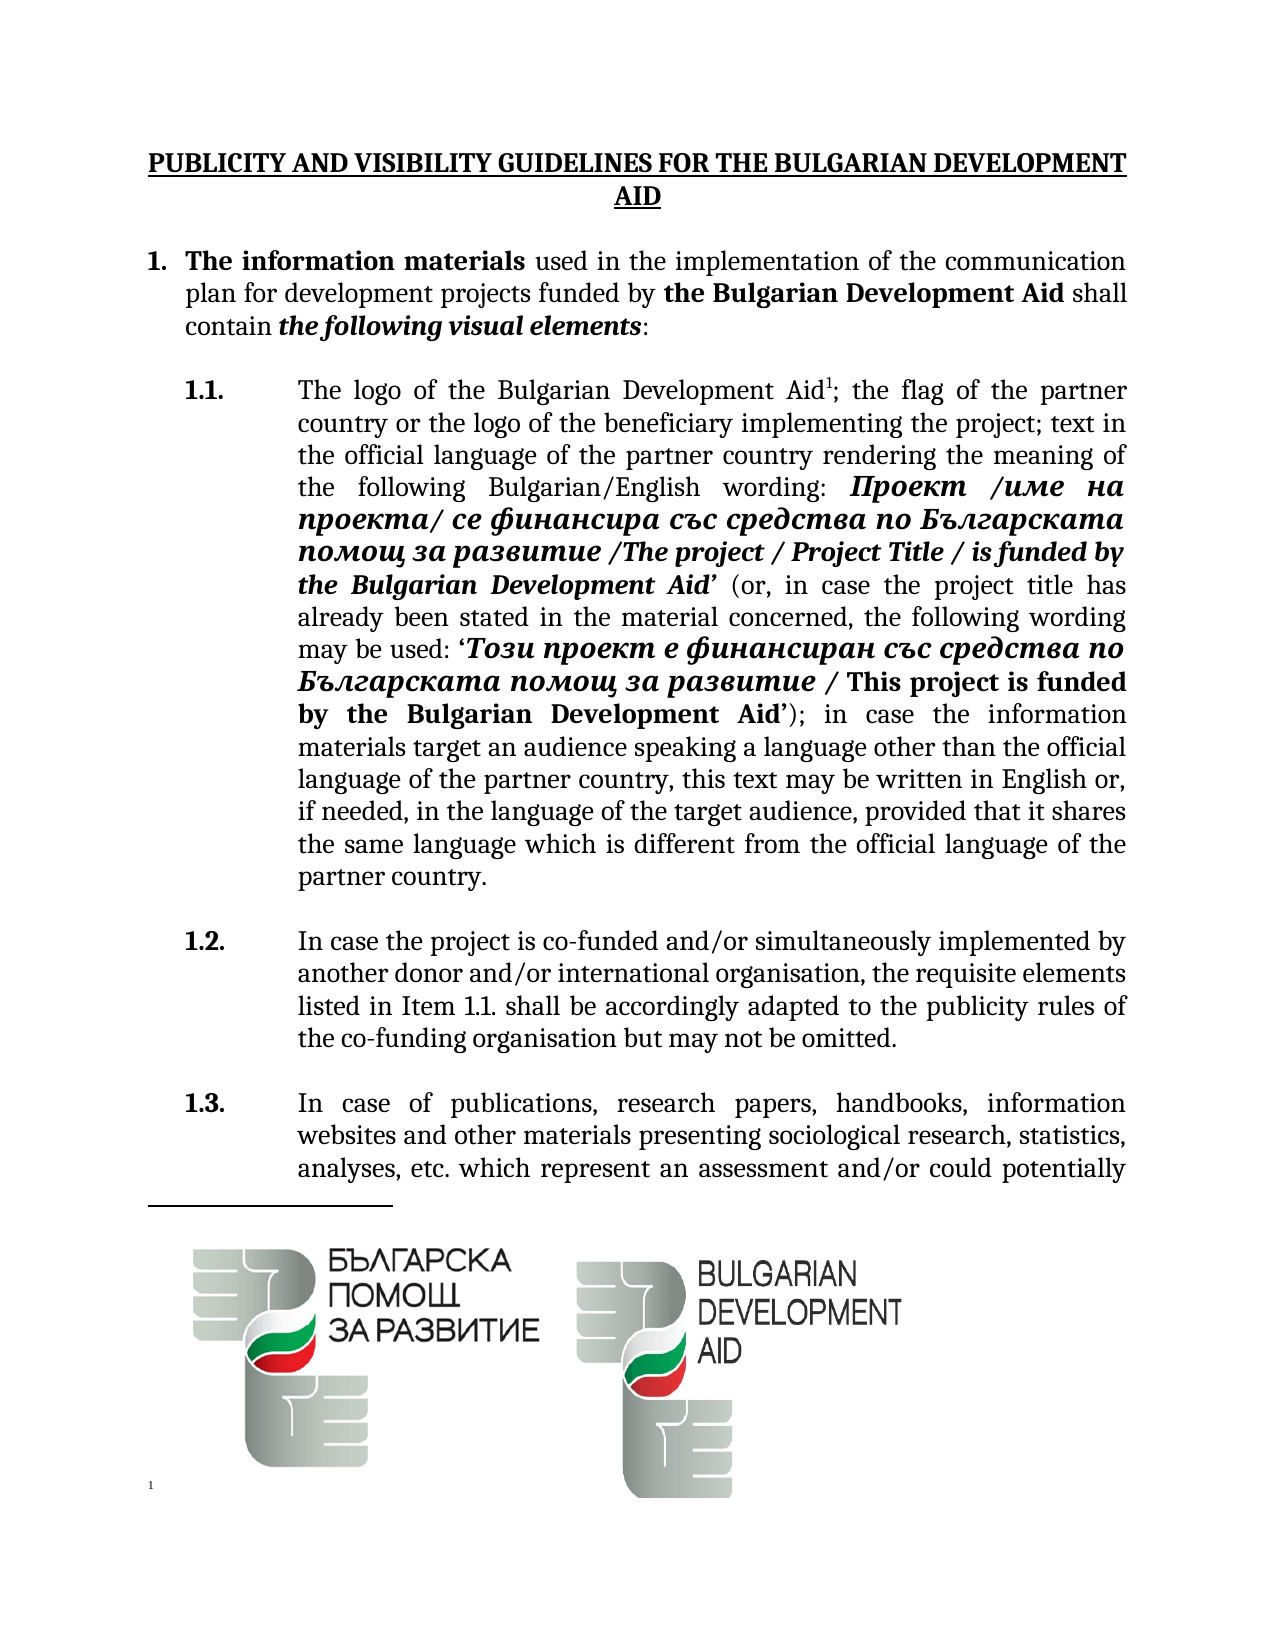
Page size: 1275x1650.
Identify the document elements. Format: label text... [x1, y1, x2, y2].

list The logo of the Bulgarian Development Aid; the flag of the partner country or the logo of the beneficiary implementing the project; text in the official language of the partner country rendering the meaning of the following Bulgarian/English wording: Проект /име на проекта/ се финансира със средства по Българската помощ за развитие /The project / Project Title / is funded by the Bulgarian Development Aid’ (or, in case the project title has already been stated in the material concerned, the following wording may be used: ‘Този проект е финансиран със средства по Българската помощ за развитие / This project is funded by the Bulgarian Development Aid’); in case the information materials target an audience speaking a language other than the official language of the partner country, this text may be written in English or, if needed, in the language of the target audience, provided that it shares the same language which is different from the official language of the partner country. [185, 374, 1127, 893]
text PUBLICITY AND VISIBILITY GUIDELINES FOR THE BULGARIAN DEVELOPMENT AID [148, 177, 1127, 212]
list The information materials used in the implementation of the communication plan for development projects funded by the Bulgarian Development Aid shall contain the following visual elements: [148, 245, 1127, 342]
list In case the project is co-funded and/or simultaneously implemented by another donor and/or international organisation, the requisite elements listed in Item 1.1. shall be accordingly adapted to the publicity rules of the co-funding organisation but may not be omitted. [185, 925, 1127, 1055]
picture [158, 1211, 572, 1498]
text PUBLICITY AND VISIBILITY GUIDELINES FOR THE BULGARIAN DEVELOPMENT AID [148, 148, 1127, 175]
